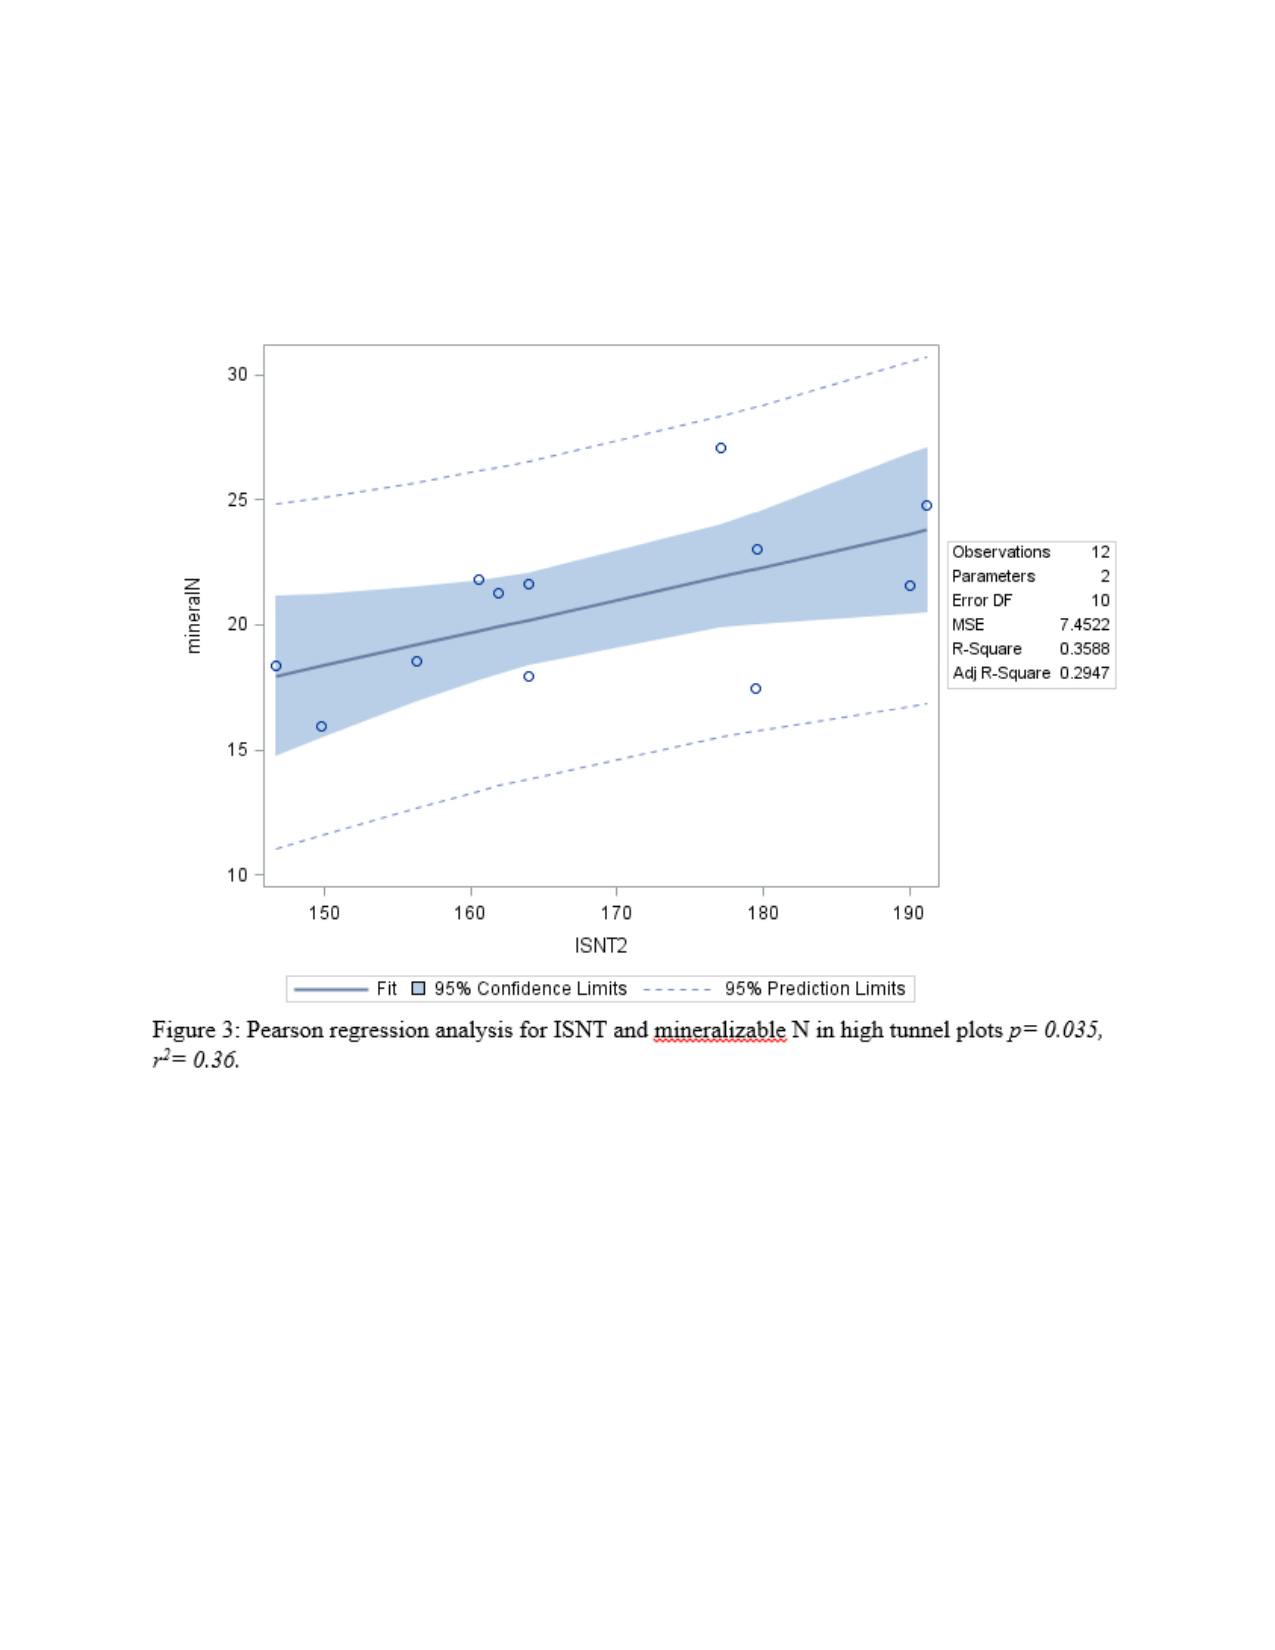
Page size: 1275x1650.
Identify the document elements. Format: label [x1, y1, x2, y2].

picture [150, 337, 1125, 1080]
